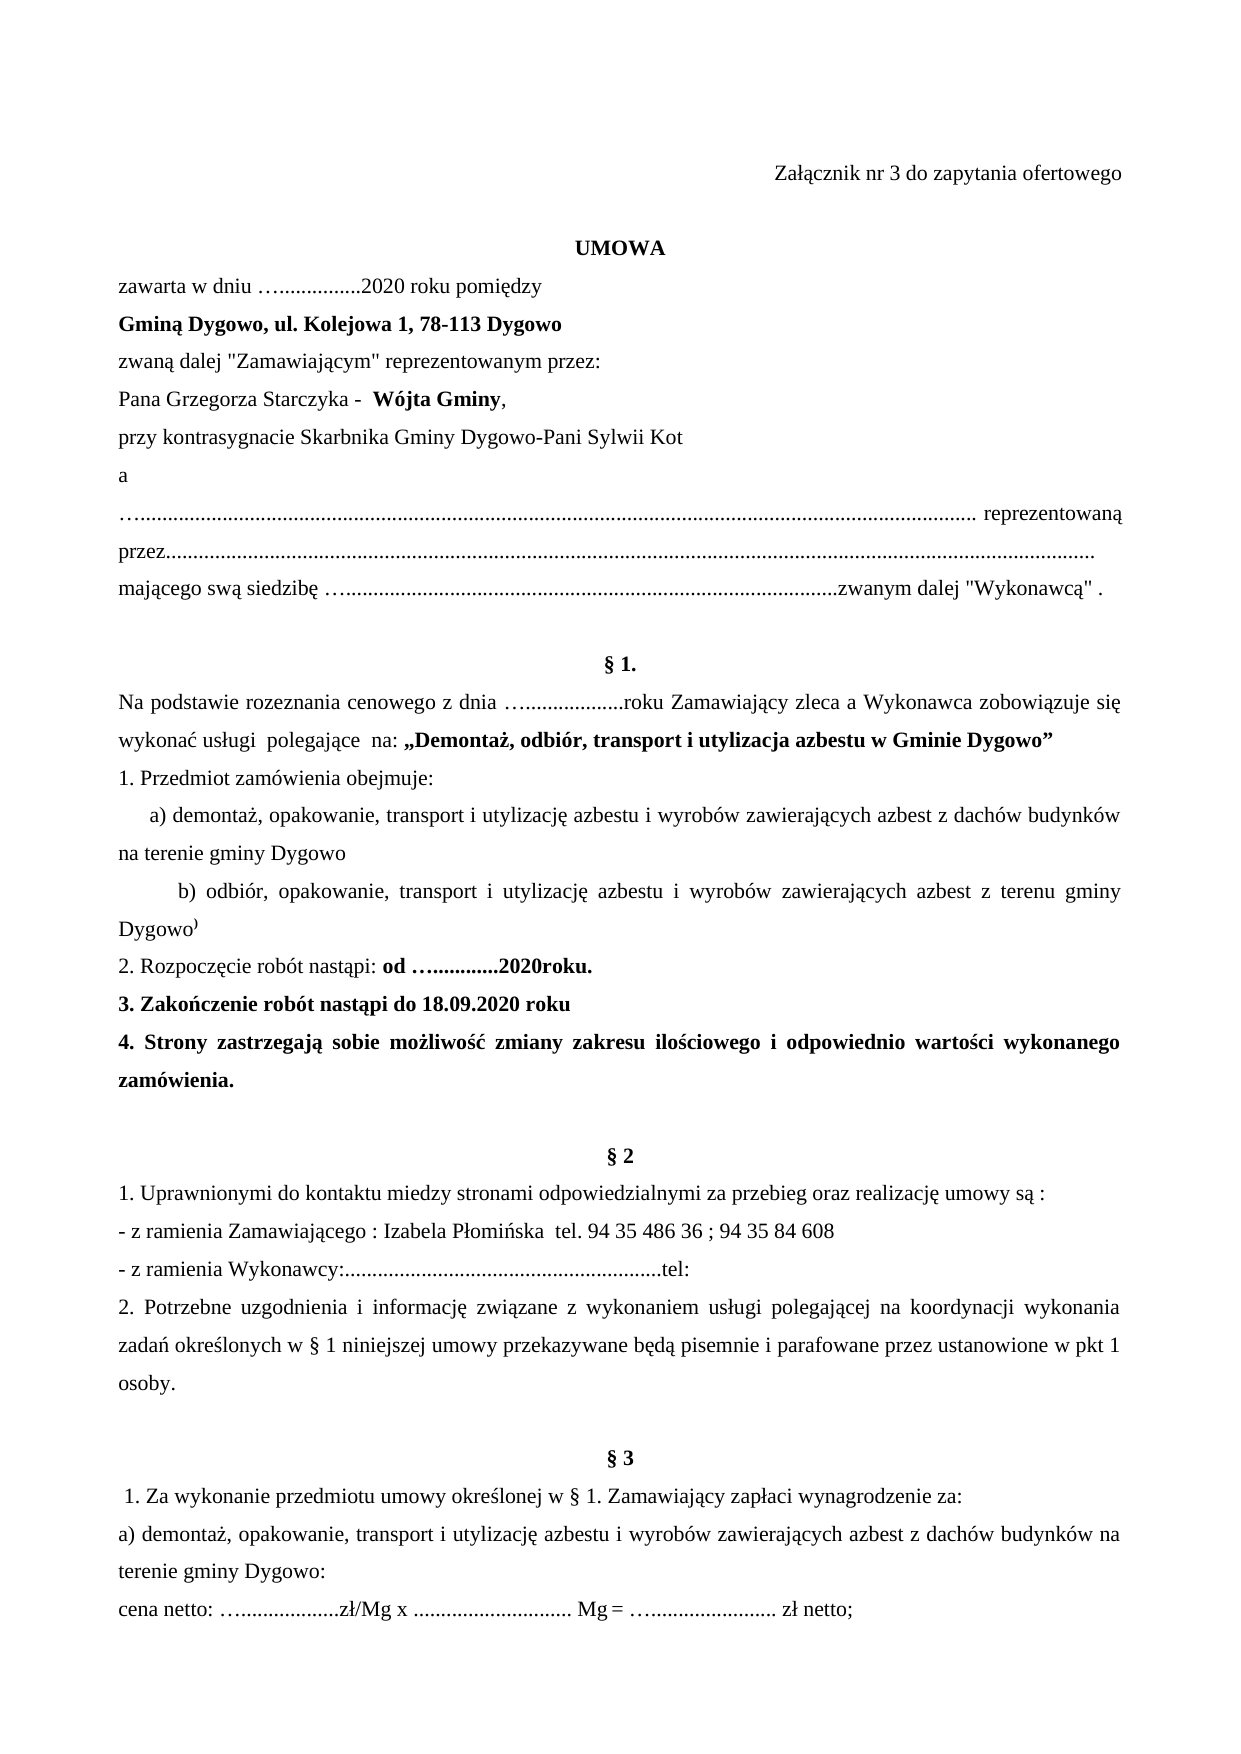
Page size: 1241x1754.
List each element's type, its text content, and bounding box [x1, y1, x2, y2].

text 1. Przedmiot zamówienia obejmuje: [118, 764, 1122, 790]
text - z ramienia Zamawiającego : Izabela Płomińska tel. 94 35 486 36 ; 94 35 84 608 [118, 1218, 1122, 1243]
text zawarta w dniu …...............2020 roku pomiędzy [118, 273, 1122, 298]
text Pana Grzegorza Starczyka - Wójta Gminy, [118, 386, 1122, 412]
text 1. Uprawnionymi do kontaktu miedzy stronami odpowiedzialnymi za przebieg oraz realizację umowy są : [118, 1180, 1122, 1206]
text …......................................................................................................................................................... reprezentowaną przez.......................................................................................................................................................................... [118, 500, 1122, 563]
text § 2 [118, 1143, 1122, 1168]
text mającego swą siedzibę …..........................................................................................zwanym dalej "Wykonawcą" . [118, 575, 1122, 601]
text 2. Rozpoczęcie robót nastąpi: od …............2020roku. [118, 953, 1122, 979]
text UMOWA [118, 235, 1122, 260]
text 2. Potrzebne uzgodnienia i informację związane z wykonaniem usługi polegającej na koordynacji wykonania zadań określonych w § 1 niniejszej umowy przekazywane będą pisemnie i parafowane przez ustanowione w pkt 1 osoby. [118, 1294, 1122, 1395]
text Załącznik nr 3 do zapytania ofertowego [118, 159, 1122, 185]
text § 1. [118, 651, 1122, 676]
text Na podstawie rozeznania cenowego z dnia …..................roku Zamawiający zleca a Wykonawca zobowiązuje się wykonać usługi polegające na: „Demontaż, odbiór, transport i utylizacja azbestu w Gminie Dygowo” [118, 689, 1122, 752]
text b) odbiór, opakowanie, transport i utylizację azbestu i wyrobów zawierających azbest z terenu gminy Dygowo) [118, 878, 1122, 941]
text cena netto: …..................zł/Mg x ............................. Mg = …....................... zł netto; [118, 1596, 1122, 1622]
text - z ramienia Wykonawcy:..........................................................tel: [118, 1256, 1122, 1281]
text 3. Zakończenie robót nastąpi do 18.09.2020 roku [118, 991, 1122, 1017]
text 4. Strony zastrzegają sobie możliwość zmiany zakresu ilościowego i odpowiednio wartości wykonanego zamówienia. [118, 1029, 1122, 1092]
text zwaną dalej "Zamawiającym" reprezentowanym przez: [118, 348, 1122, 374]
text a) demontaż, opakowanie, transport i utylizację azbestu i wyrobów zawierających azbest z dachów budynków na terenie gminy Dygowo [118, 802, 1122, 865]
text Gminą Dygowo, ul. Kolejowa 1, 78-113 Dygowo [118, 311, 1122, 336]
text 1. Za wykonanie przedmiotu umowy określonej w § 1. Zamawiający zapłaci wynagrodzenie za: [118, 1483, 1122, 1508]
text a [118, 462, 1122, 487]
text § 3 [118, 1445, 1122, 1470]
text przy kontrasygnacie Skarbnika Gminy Dygowo-Pani Sylwii Kot [118, 424, 1122, 449]
text a) demontaż, opakowanie, transport i utylizację azbestu i wyrobów zawierających azbest z dachów budynków na terenie gminy Dygowo: [118, 1521, 1122, 1584]
